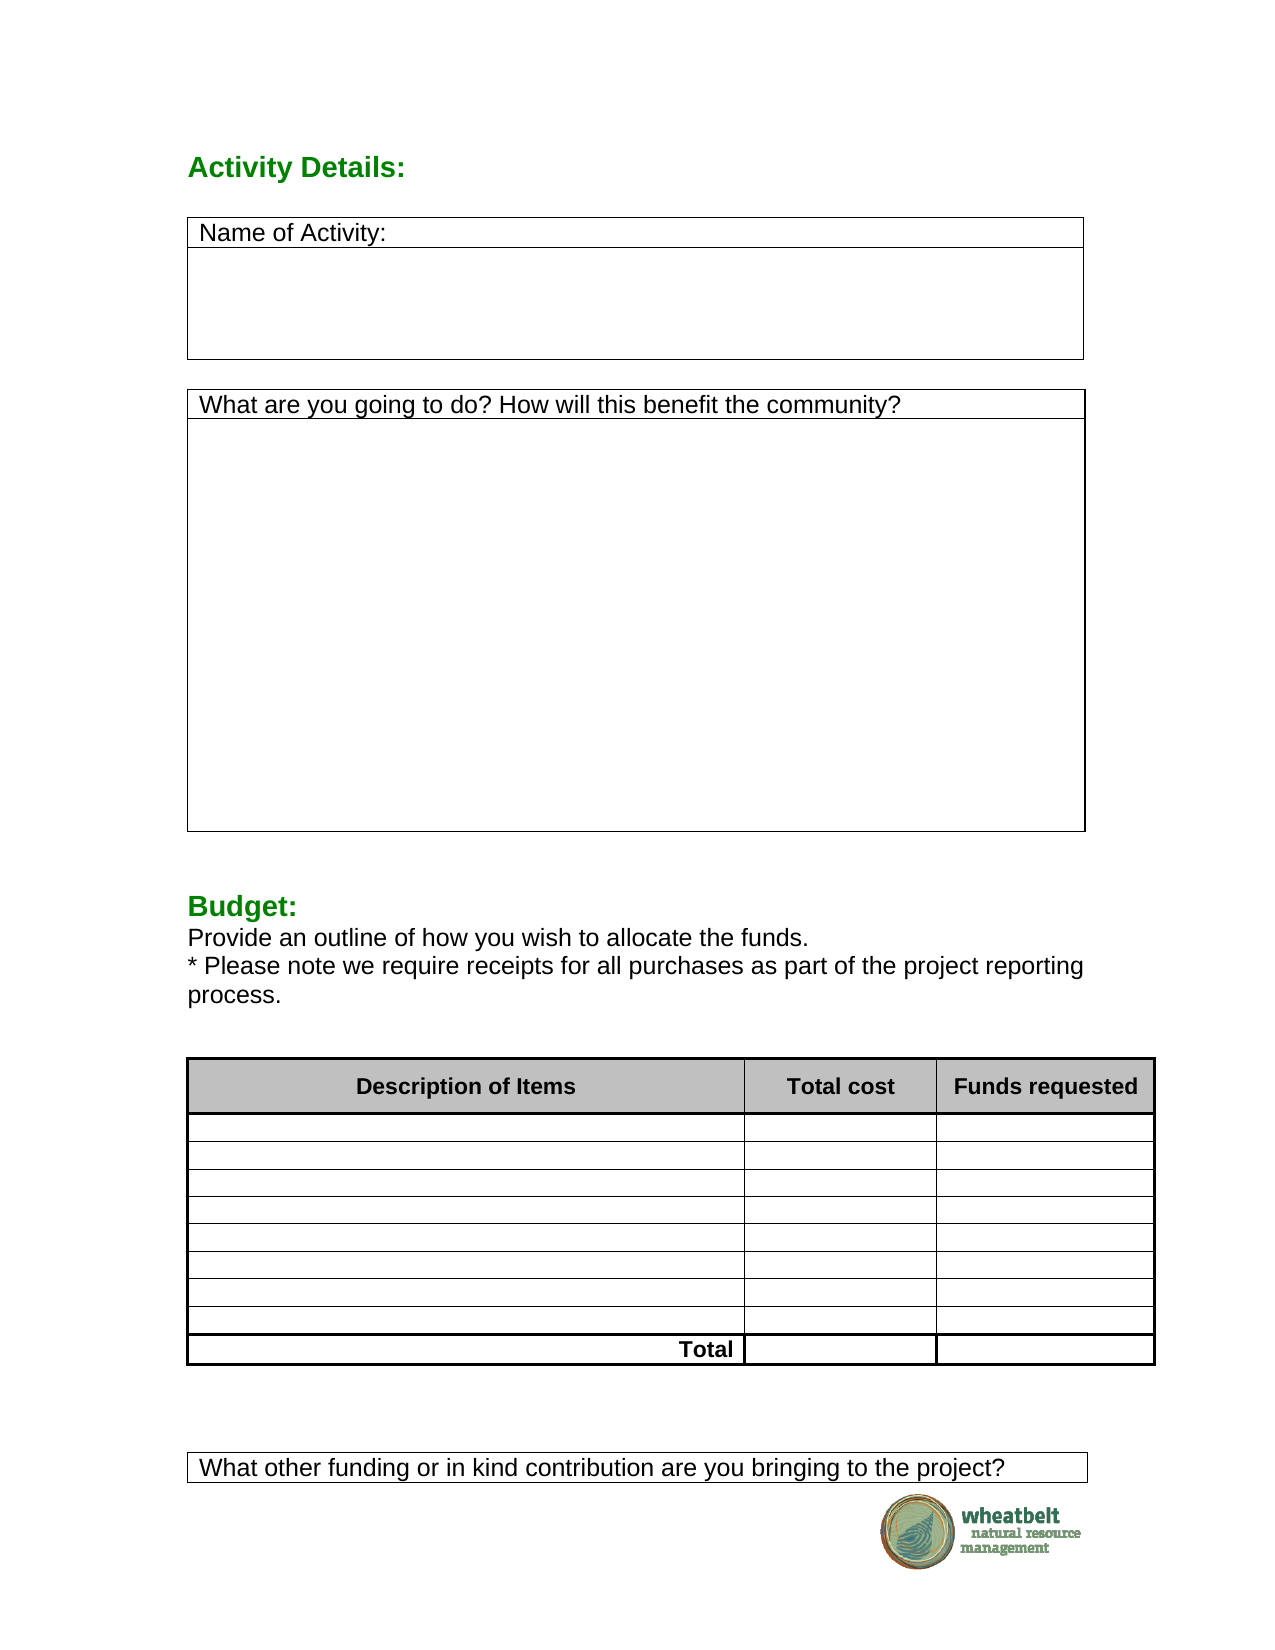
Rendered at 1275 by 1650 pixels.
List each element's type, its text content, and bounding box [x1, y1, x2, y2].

table_cell [937, 1279, 1153, 1306]
table_cell [745, 1279, 936, 1306]
table_cell [189, 1115, 744, 1141]
table_cell [745, 1307, 936, 1333]
table_cell [937, 1224, 1153, 1251]
table_cell [745, 1142, 936, 1168]
table_cell [188, 419, 1084, 831]
table_cell [745, 1170, 936, 1196]
table_cell [937, 1115, 1153, 1141]
table_cell [746, 1336, 935, 1362]
table_cell [189, 1307, 744, 1333]
table_cell [189, 1170, 744, 1196]
table_cell [745, 1252, 936, 1278]
subtitle * Please note we require receipts for all purchases as part of the project reporting process. [187, 951, 1088, 1009]
table_header Name of Activity: [188, 218, 1083, 247]
table_header What other funding or in kind contribution are you bringing to the project? [188, 1453, 1087, 1482]
table_cell [937, 1170, 1153, 1196]
table_cell [189, 1279, 744, 1306]
table_cell [188, 248, 1083, 359]
table_cell [189, 1252, 744, 1278]
table_cell [189, 1197, 744, 1223]
table_cell [937, 1307, 1153, 1333]
table_header Description of Items [189, 1060, 744, 1112]
table_cell [745, 1115, 936, 1141]
table_cell [937, 1252, 1153, 1278]
text Budget: [187, 889, 1088, 923]
table_cell Total [189, 1336, 743, 1362]
table_cell [937, 1197, 1153, 1223]
table_header Funds requested [937, 1060, 1153, 1112]
table_cell [937, 1142, 1153, 1168]
table_cell [189, 1224, 744, 1251]
table_cell [938, 1336, 1153, 1362]
table_header What are you going to do? How will this benefit the community? [188, 390, 1084, 418]
picture [873, 1487, 1088, 1577]
subtitle Provide an outline of how you wish to allocate the funds. [187, 923, 1088, 951]
table_cell [745, 1197, 936, 1223]
table_header Total cost [745, 1060, 936, 1112]
table_cell [745, 1224, 936, 1251]
table_cell [189, 1142, 744, 1168]
text Activity Details: [187, 150, 1088, 183]
